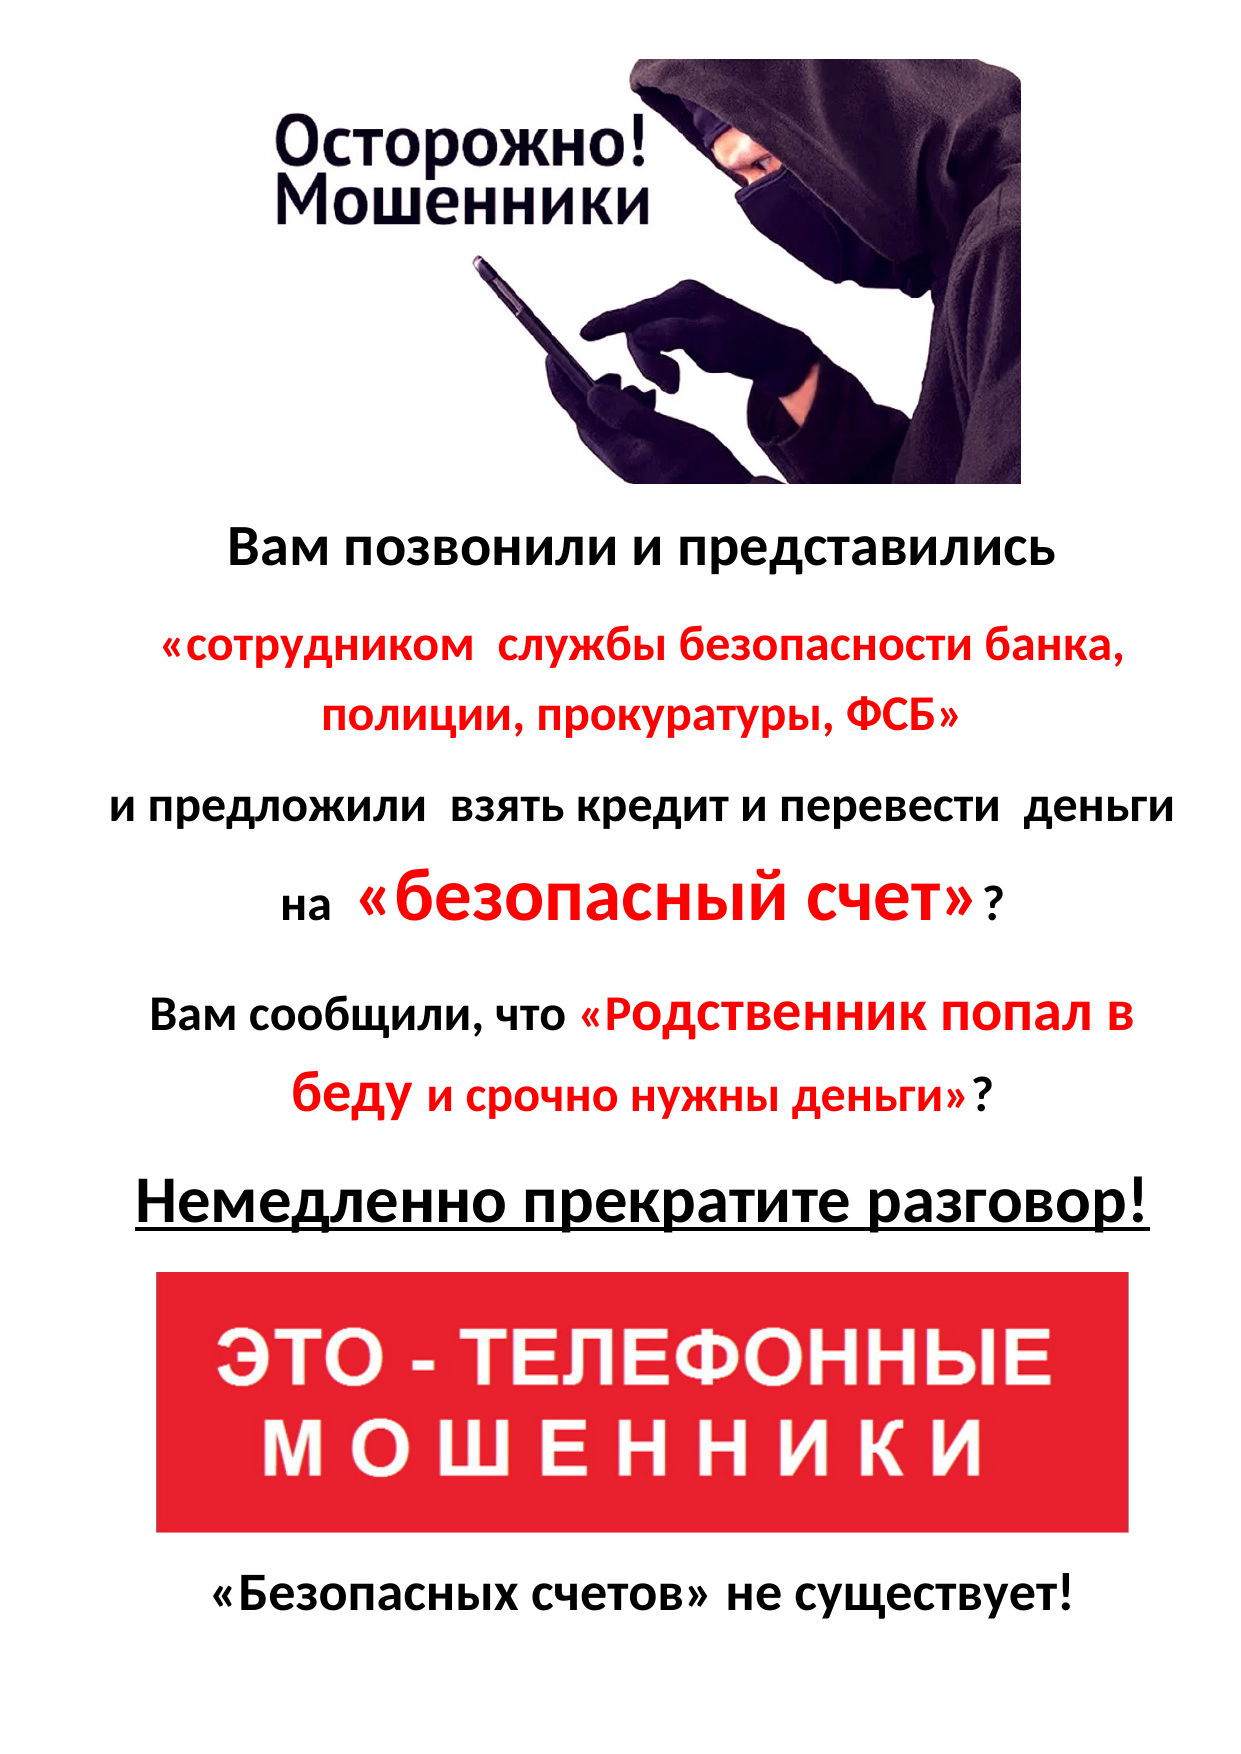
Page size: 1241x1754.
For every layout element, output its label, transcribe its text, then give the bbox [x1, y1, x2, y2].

text «Безопасных счетов» не существует! [103, 1558, 1181, 1624]
picture [155, 1272, 1129, 1534]
text Вам сообщили, что «Родственник попал в беду и срочно нужны деньги»? [103, 973, 1181, 1126]
text Немедленно прекратите разговор! [103, 1158, 1181, 1239]
text и предложили взять кредит и перевести деньги на «безопасный счет»? [103, 773, 1181, 939]
text Вам позвонили и представились [103, 509, 1181, 580]
text «сотрудником службы безопасности банка, полиции, прокуратуры, ФСБ» [103, 612, 1181, 743]
picture [263, 59, 1021, 484]
